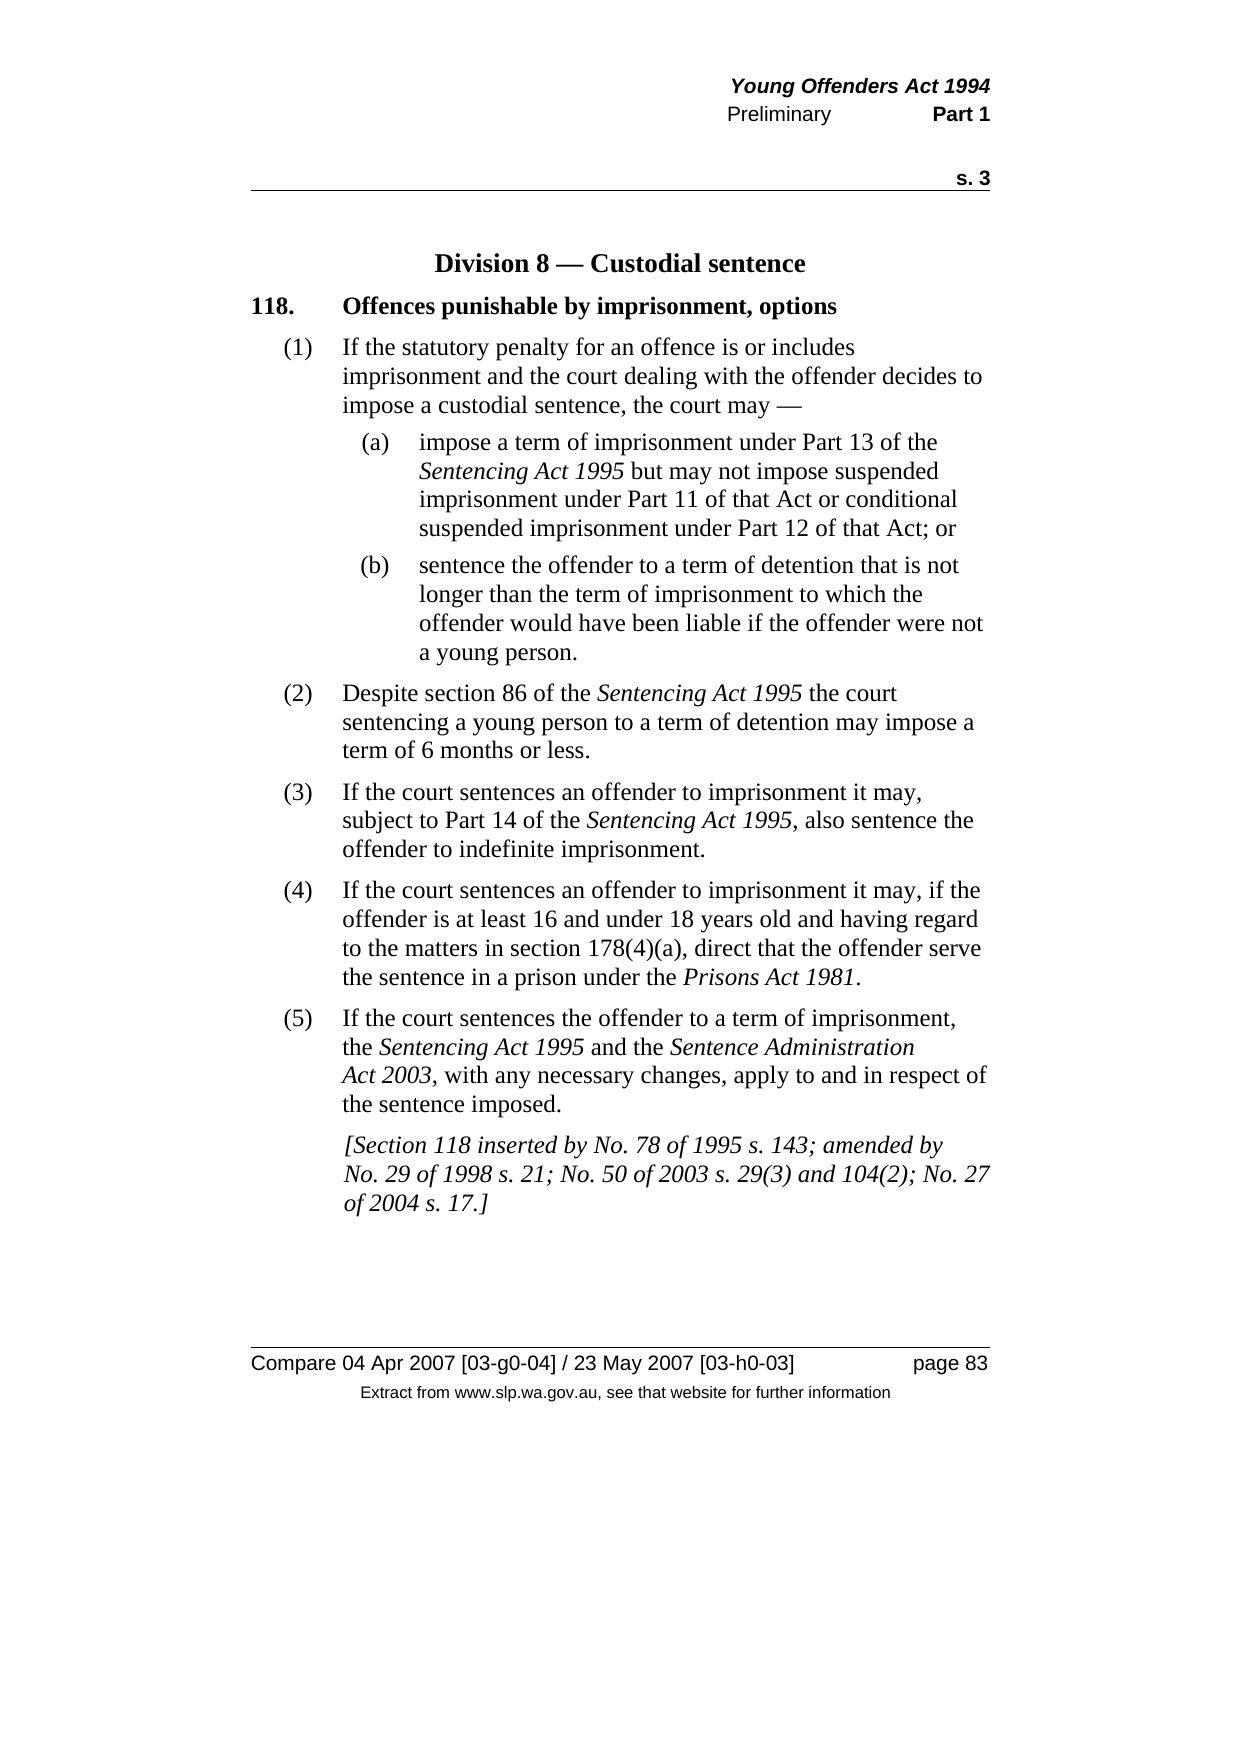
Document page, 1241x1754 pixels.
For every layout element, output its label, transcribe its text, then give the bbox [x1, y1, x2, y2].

text [Section 118 inserted by No. 78 of 1995 s. 143; amended by No. 29 of 1998 s. 21; No. 50 of 2003 s. 29(3) and 104(2); No. 27 of 2004 s. 17.] [251, 1130, 990, 1217]
text (a) impose a term of imprisonment under Part 13 of the Sentencing Act 1995 but may not impose suspended imprisonment under Part 11 of that Act or conditional suspended imprisonment under Part 12 of that Act; or [251, 427, 990, 542]
text (5) If the court sentences the offender to a term of imprisonment, the Sentencing Act 1995 and the Sentence Administration Act 2003, with any necessary changes, apply to and in respect of the sentence imposed. [251, 1003, 990, 1118]
text (2) Despite section 86 of the Sentencing Act 1995 the court sentencing a young person to a term of detention may impose a term of 6 months or less. [251, 678, 990, 764]
text (4) If the court sentences an offender to imprisonment it may, if the offender is at least 16 and under 18 years old and having regard to the matters in section 178(4)(a), direct that the offender serve the sentence in a prison under the Prisons Act 1981. [251, 875, 990, 990]
subtitle Division 8 — Custodial sentence [251, 247, 990, 279]
text (3) If the court sentences an offender to imprisonment it may, subject to Part 14 of the Sentencing Act 1995, also sentence the offender to indefinite imprisonment. [251, 777, 990, 863]
text (1) If the statutory penalty for an offence is or includes imprisonment and the court dealing with the offender decides to impose a custodial sentence, the court may — [251, 332, 990, 419]
text (b) sentence the offender to a term of detention that is not longer than the term of imprisonment to which the offender would have been liable if the offender were not a young person. [251, 550, 990, 665]
subtitle 118. Offences punishable by imprisonment, options [251, 291, 990, 320]
